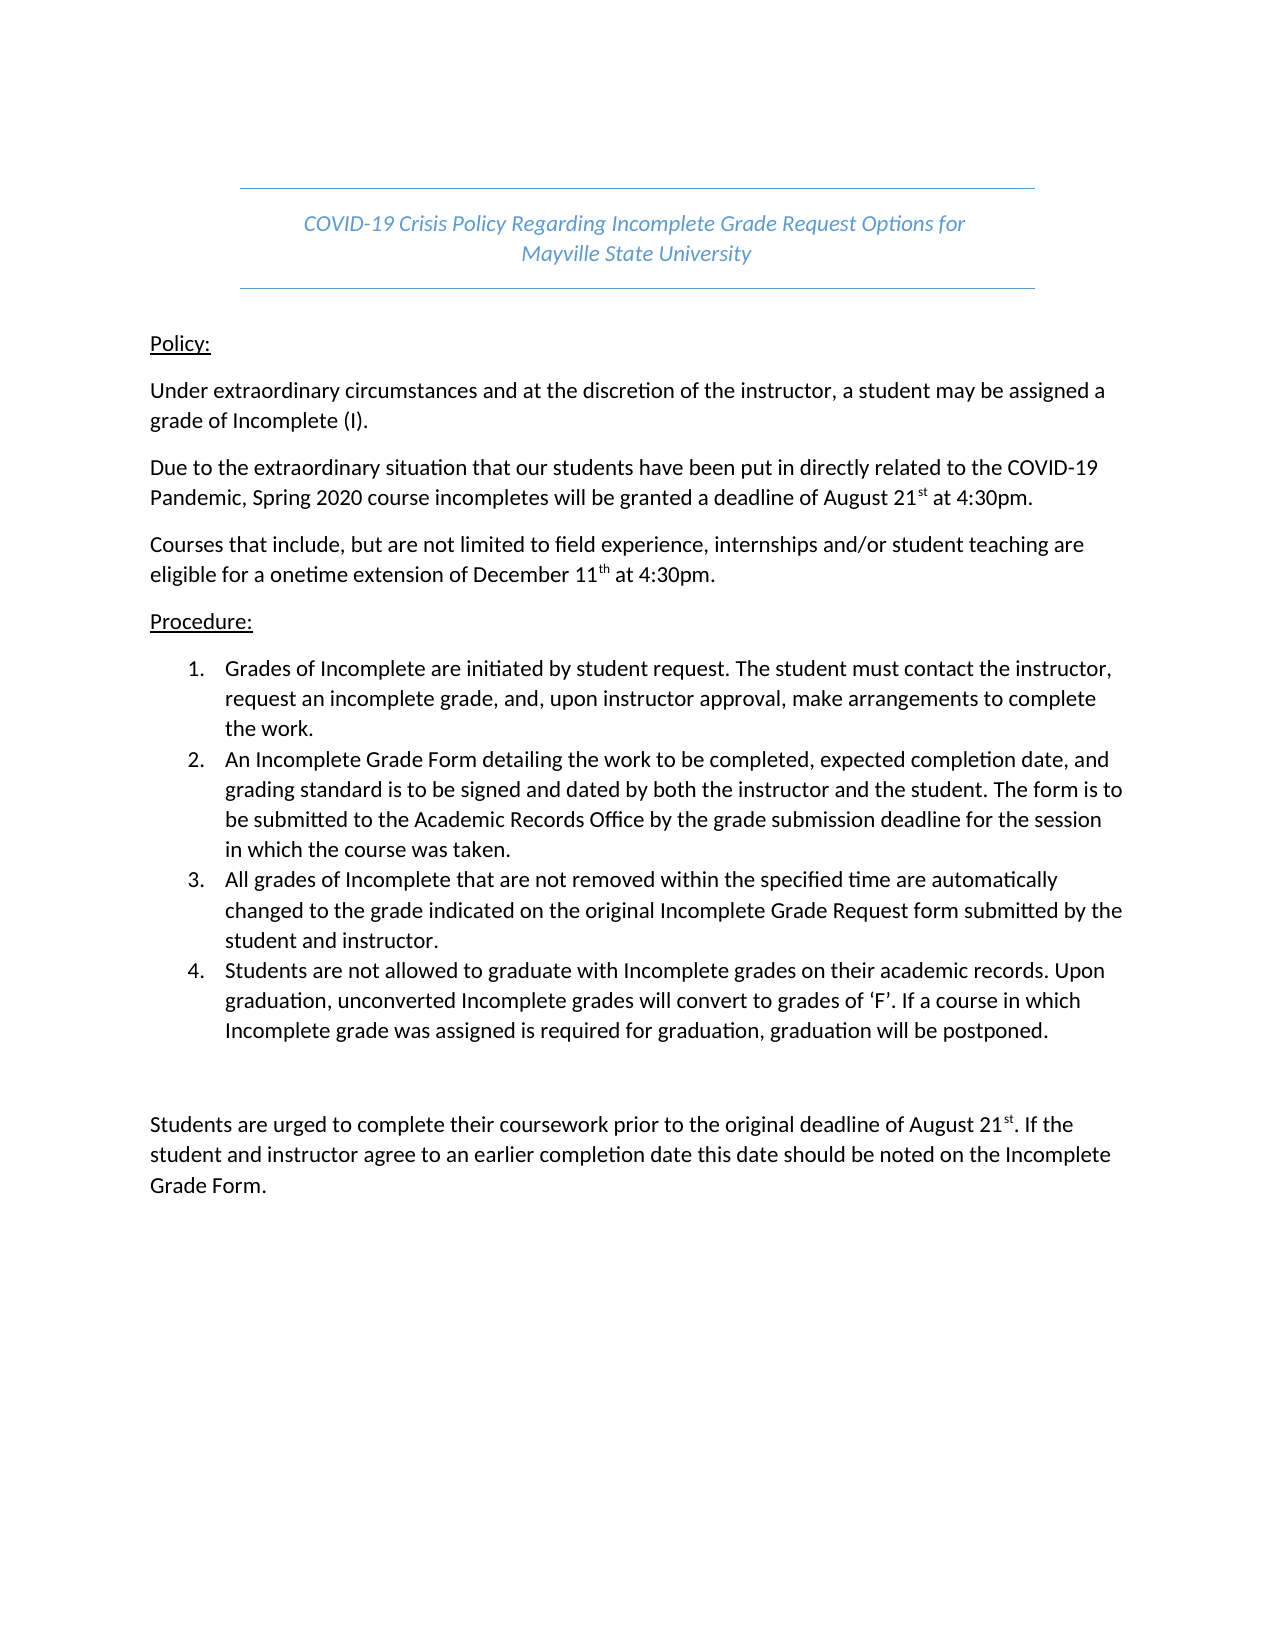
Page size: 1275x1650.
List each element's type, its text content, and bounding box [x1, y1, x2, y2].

text Policy: [150, 329, 1125, 357]
text COVID-19 Crisis Policy Regarding Incomplete Grade Request Options for Mayville State University [240, 189, 1035, 288]
list All grades of Incomplete that are not removed within the specified time are automatically changed to the grade indicated on the original Incomplete Grade Request form submitted by the student and instructor. [187, 866, 1125, 954]
text Procedure: [150, 607, 1125, 635]
list Grades of Incomplete are initiated by student request. The student must contact the instructor, request an incomplete grade, and, upon instructor approval, make arrangements to complete the work. [187, 654, 1125, 743]
text Students are urged to complete their coursework prior to the original deadline of August 21st. If the student and instructor agree to an earlier completion date this date should be noted on the Incomplete Grade Form. [150, 1110, 1125, 1199]
text Under extraordinary circumstances and at the discretion of the instructor, a student may be assigned a grade of Incomplete (I). [150, 376, 1125, 434]
text Courses that include, but are not limited to field experience, internships and/or student teaching are eligible for a onetime extension of December 11th at 4:30pm. [150, 530, 1125, 588]
text Due to the extraordinary situation that our students have been put in directly related to the COVID-19 Pandemic, Spring 2020 course incompletes will be granted a deadline of August 21st at 4:30pm. [150, 453, 1125, 511]
list An Incomplete Grade Form detailing the work to be completed, expected completion date, and grading standard is to be signed and dated by both the instructor and the student. The form is to be submitted to the Academic Records Office by the grade submission deadline for the session in which the course was taken. [187, 745, 1125, 863]
list Students are not allowed to graduate with Incomplete grades on their academic records. Upon graduation, unconverted Incomplete grades will convert to grades of ‘F’. If a course in which Incomplete grade was assigned is required for graduation, graduation will be postponed. [187, 956, 1125, 1045]
